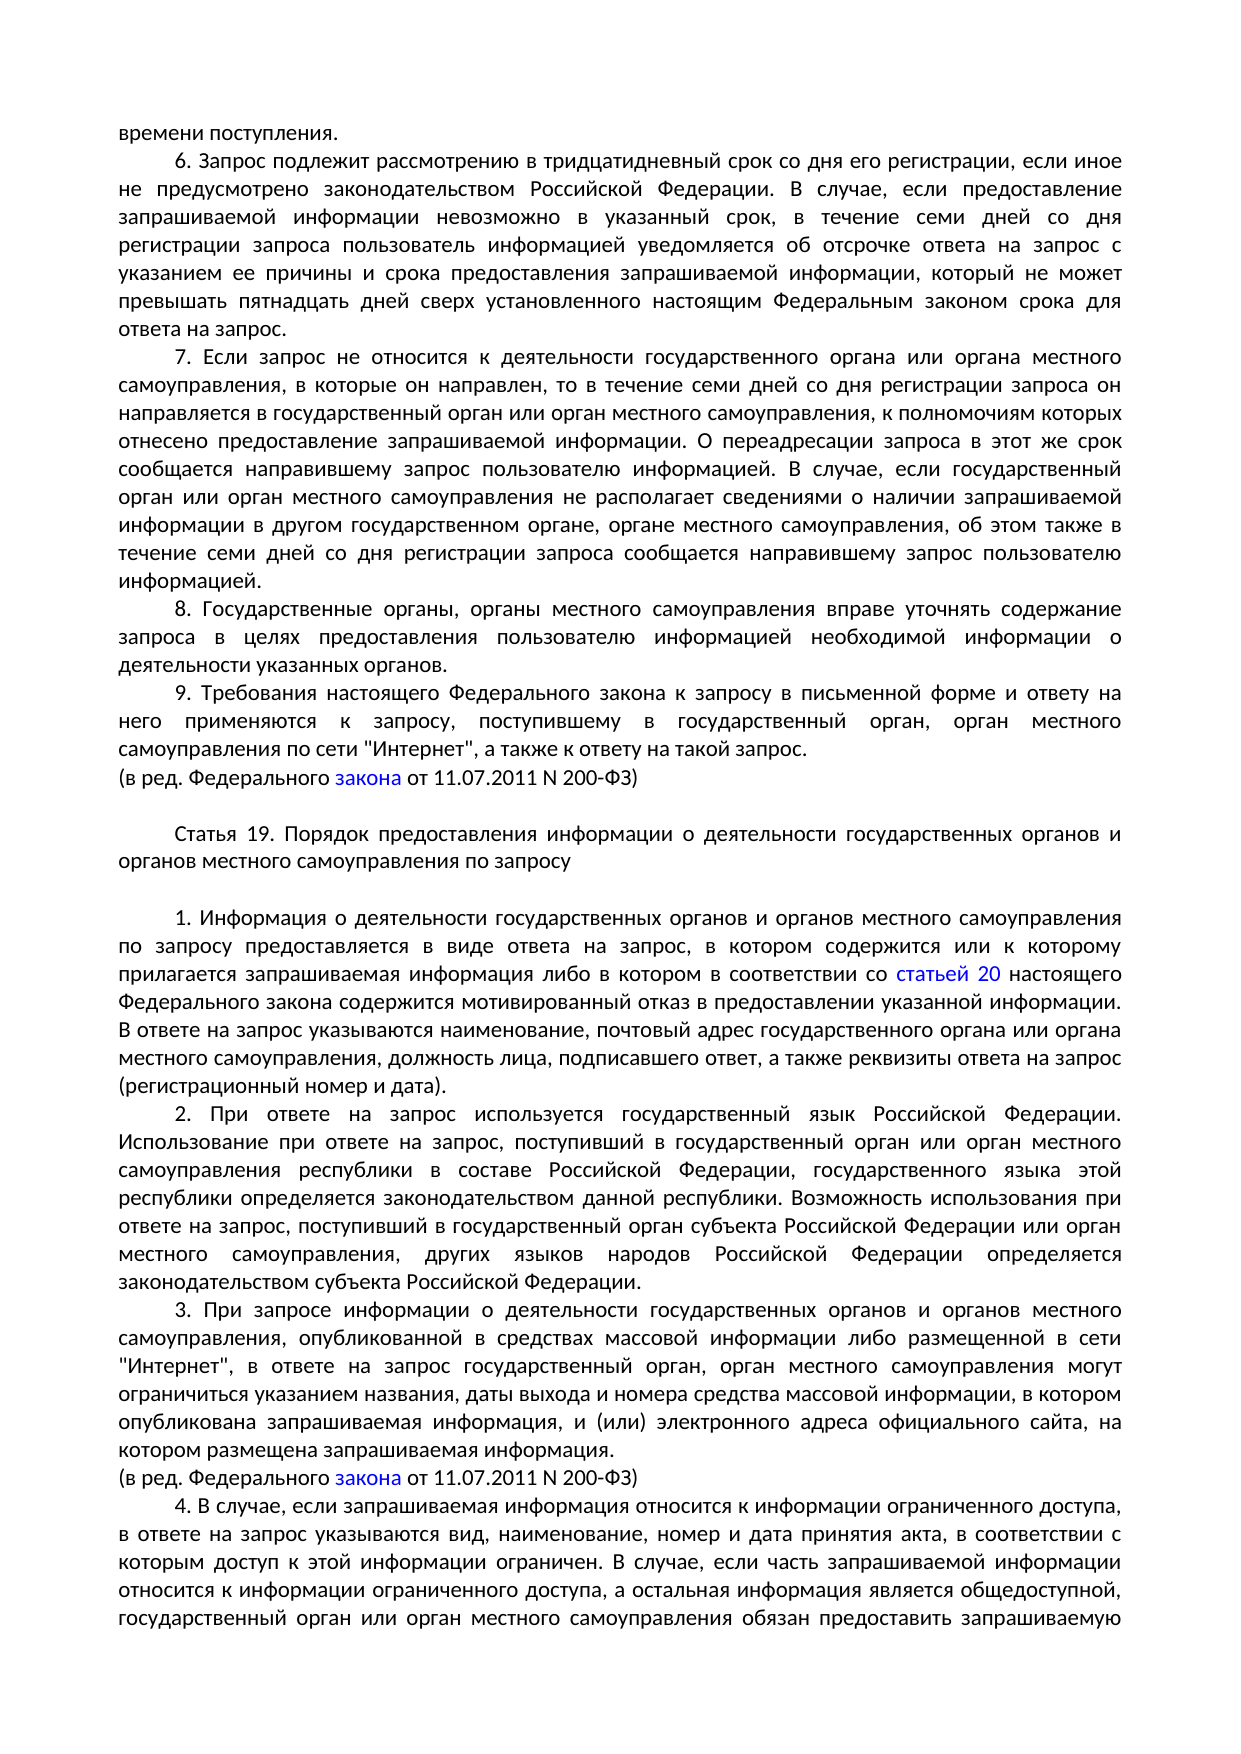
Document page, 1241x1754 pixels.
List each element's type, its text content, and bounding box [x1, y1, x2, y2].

text (в ред. Федерального закона от 11.07.2011 N 200-ФЗ) [118, 763, 1122, 791]
text 7. Если запрос не относится к деятельности государственного органа или органа местного самоуправления, в которые он направлен, то в течение семи дней со дня регистрации запроса он направляется в государственный орган или орган местного самоуправления, к полномочиям которых отнесено предоставление запрашиваемой информации. О переадресации запроса в этот же срок сообщается направившему запрос пользователю информацией. В случае, если государственный орган или орган местного самоуправления не располагает сведениями о наличии запрашиваемой информации в другом государственном органе, органе местного самоуправления, об этом также в течение семи дней со дня регистрации запроса сообщается направившему запрос пользователю информацией. [118, 342, 1122, 594]
text 3. При запросе информации о деятельности государственных органов и органов местного самоуправления, опубликованной в средствах массовой информации либо размещенной в сети "Интернет", в ответе на запрос государственный орган, орган местного самоуправления могут ограничиться указанием названия, даты выхода и номера средства массовой информации, в котором опубликована запрашиваемая информация, и (или) электронного адреса официального сайта, на котором размещена запрашиваемая информация. [118, 1295, 1122, 1463]
text 6. Запрос подлежит рассмотрению в тридцатидневный срок со дня его регистрации, если иное не предусмотрено законодательством Российской Федерации. В случае, если предоставление запрашиваемой информации невозможно в указанный срок, в течение семи дней со дня регистрации запроса пользователь информацией уведомляется об отсрочке ответа на запрос с указанием ее причины и срока предоставления запрашиваемой информации, который не может превышать пятнадцать дней сверх установленного настоящим Федеральным законом срока для ответа на запрос. [118, 146, 1122, 342]
text (в ред. Федерального закона от 11.07.2011 N 200-ФЗ) [118, 1463, 1122, 1491]
text Статья 19. Порядок предоставления информации о деятельности государственных органов и органов местного самоуправления по запросу [118, 819, 1122, 875]
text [118, 118, 1122, 146]
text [118, 1491, 1122, 1631]
text 9. Требования настоящего Федерального закона к запросу в письменной форме и ответу на него применяются к запросу, поступившему в государственный орган, орган местного самоуправления по сети "Интернет", а также к ответу на такой запрос. [118, 678, 1122, 763]
text 8. Государственные органы, органы местного самоуправления вправе уточнять содержание запроса в целях предоставления пользователю информацией необходимой информации о деятельности указанных органов. [118, 594, 1122, 678]
text 1. Информация о деятельности государственных органов и органов местного самоуправления по запросу предоставляется в виде ответа на запрос, в котором содержится или к которому прилагается запрашиваемая информация либо в котором в соответствии со статьей 20 настоящего Федерального закона содержится мотивированный отказ в предоставлении указанной информации. В ответе на запрос указываются наименование, почтовый адрес государственного органа или органа местного самоуправления, должность лица, подписавшего ответ, а также реквизиты ответа на запрос (регистрационный номер и дата). [118, 903, 1122, 1099]
text 2. При ответе на запрос используется государственный язык Российской Федерации. Использование при ответе на запрос, поступивший в государственный орган или орган местного самоуправления республики в составе Российской Федерации, государственного языка этой республики определяется законодательством данной республики. Возможность использования при ответе на запрос, поступивший в государственный орган субъекта Российской Федерации или орган местного самоуправления, других языков народов Российской Федерации определяется законодательством субъекта Российской Федерации. [118, 1099, 1122, 1295]
